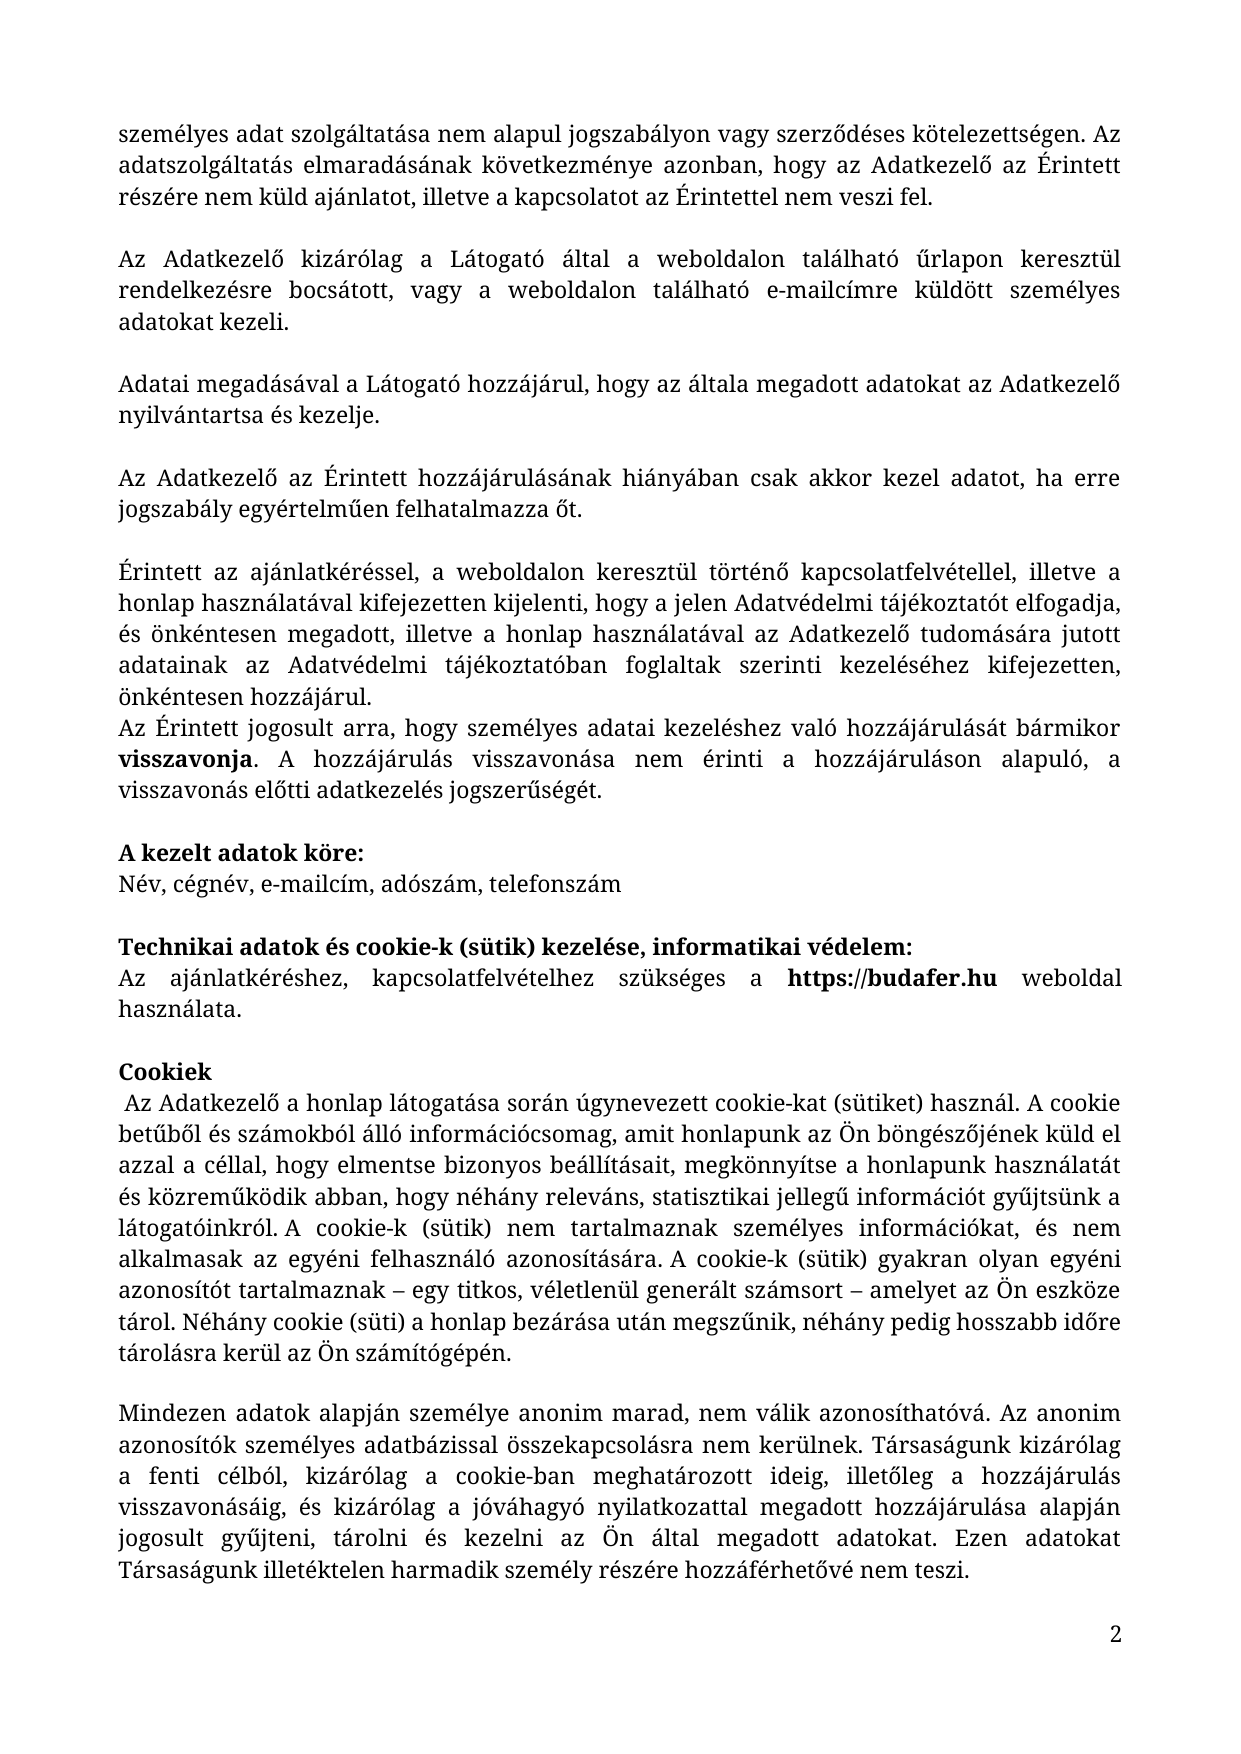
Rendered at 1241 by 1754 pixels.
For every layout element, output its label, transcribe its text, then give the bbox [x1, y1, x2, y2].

text Mindezen adatok alapján személye anonim marad, nem válik azonosíthatóvá. Az anonim azonosítók személyes adatbázissal összekapcsolásra nem kerülnek. Társaságunk kizárólag a fenti célból, kizárólag a cookie-ban meghatározott ideig, illetőleg a hozzájárulás visszavonásáig, és kizárólag a jóváhagyó nyilatkozattal megadott hozzájárulása alapján jogosult gyűjteni, tárolni és kezelni az Ön által megadott adatokat. Ezen adatokat Társaságunk illetéktelen harmadik személy részére hozzáférhetővé nem teszi. [118, 1397, 1122, 1585]
text Technikai adatok és cookie-k (sütik) kezelése, informatikai védelem: [118, 931, 1122, 962]
text Az Adatkezelő kizárólag a Látogató által a weboldalon található űrlapon keresztül rendelkezésre bocsátott, vagy a weboldalon található e-mailcímre küldött személyes adatokat kezeli. [118, 243, 1122, 337]
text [118, 118, 1122, 212]
text Az Adatkezelő az Érintett hozzájárulásának hiányában csak akkor kezel adatot, ha erre jogszabály egyértelműen felhatalmazza őt. [118, 462, 1122, 524]
text A kezelt adatok köre: [118, 837, 1122, 868]
text Adatai megadásával a Látogató hozzájárul, hogy az általa megadott adatokat az Adatkezelő nyilvántartsa és kezelje. [118, 368, 1122, 431]
text Az ajánlatkéréshez, kapcsolatfelvételhez szükséges a https://budafer.hu weboldal használata. [118, 962, 1122, 1024]
text Cookiek [118, 1056, 1122, 1087]
text Az Érintett jogosult arra, hogy személyes adatai kezeléshez való hozzájárulását bármikor visszavonja. A hozzájárulás visszavonása nem érinti a hozzájáruláson alapuló, a visszavonás előtti adatkezelés jogszerűségét. [118, 712, 1122, 806]
text Az Adatkezelő a honlap látogatása során úgynevezett cookie-kat (sütiket) használ. A cookie betűből és számokból álló információcsomag, amit honlapunk az Ön böngészőjének küld el azzal a céllal, hogy elmentse bizonyos beállításait, megkönnyítse a honlapunk használatát és közreműködik abban, hogy néhány releváns, statisztikai jellegű információt gyűjtsünk a látogatóinkról. A cookie-k (sütik) nem tartalmaznak személyes információkat, és nem alkalmasak az egyéni felhasználó azonosítására. A cookie-k (sütik) gyakran olyan egyéni azonosítót tartalmaznak – egy titkos, véletlenül generált számsort – amelyet az Ön eszköze tárol. Néhány cookie (süti) a honlap bezárása után megszűnik, néhány pedig hosszabb időre tárolásra kerül az Ön számítógépén. [118, 1087, 1122, 1368]
text Név, cégnév, e-mailcím, adószám, telefonszám [118, 868, 1122, 899]
text Érintett az ajánlatkéréssel, a weboldalon keresztül történő kapcsolatfelvétellel, illetve a honlap használatával kifejezetten kijelenti, hogy a jelen Adatvédelmi tájékoztatót elfogadja, és önkéntesen megadott, illetve a honlap használatával az Adatkezelő tudomására jutott adatainak az Adatvédelmi tájékoztatóban foglaltak szerinti kezeléséhez kifejezetten, önkéntesen hozzájárul. [118, 556, 1122, 712]
